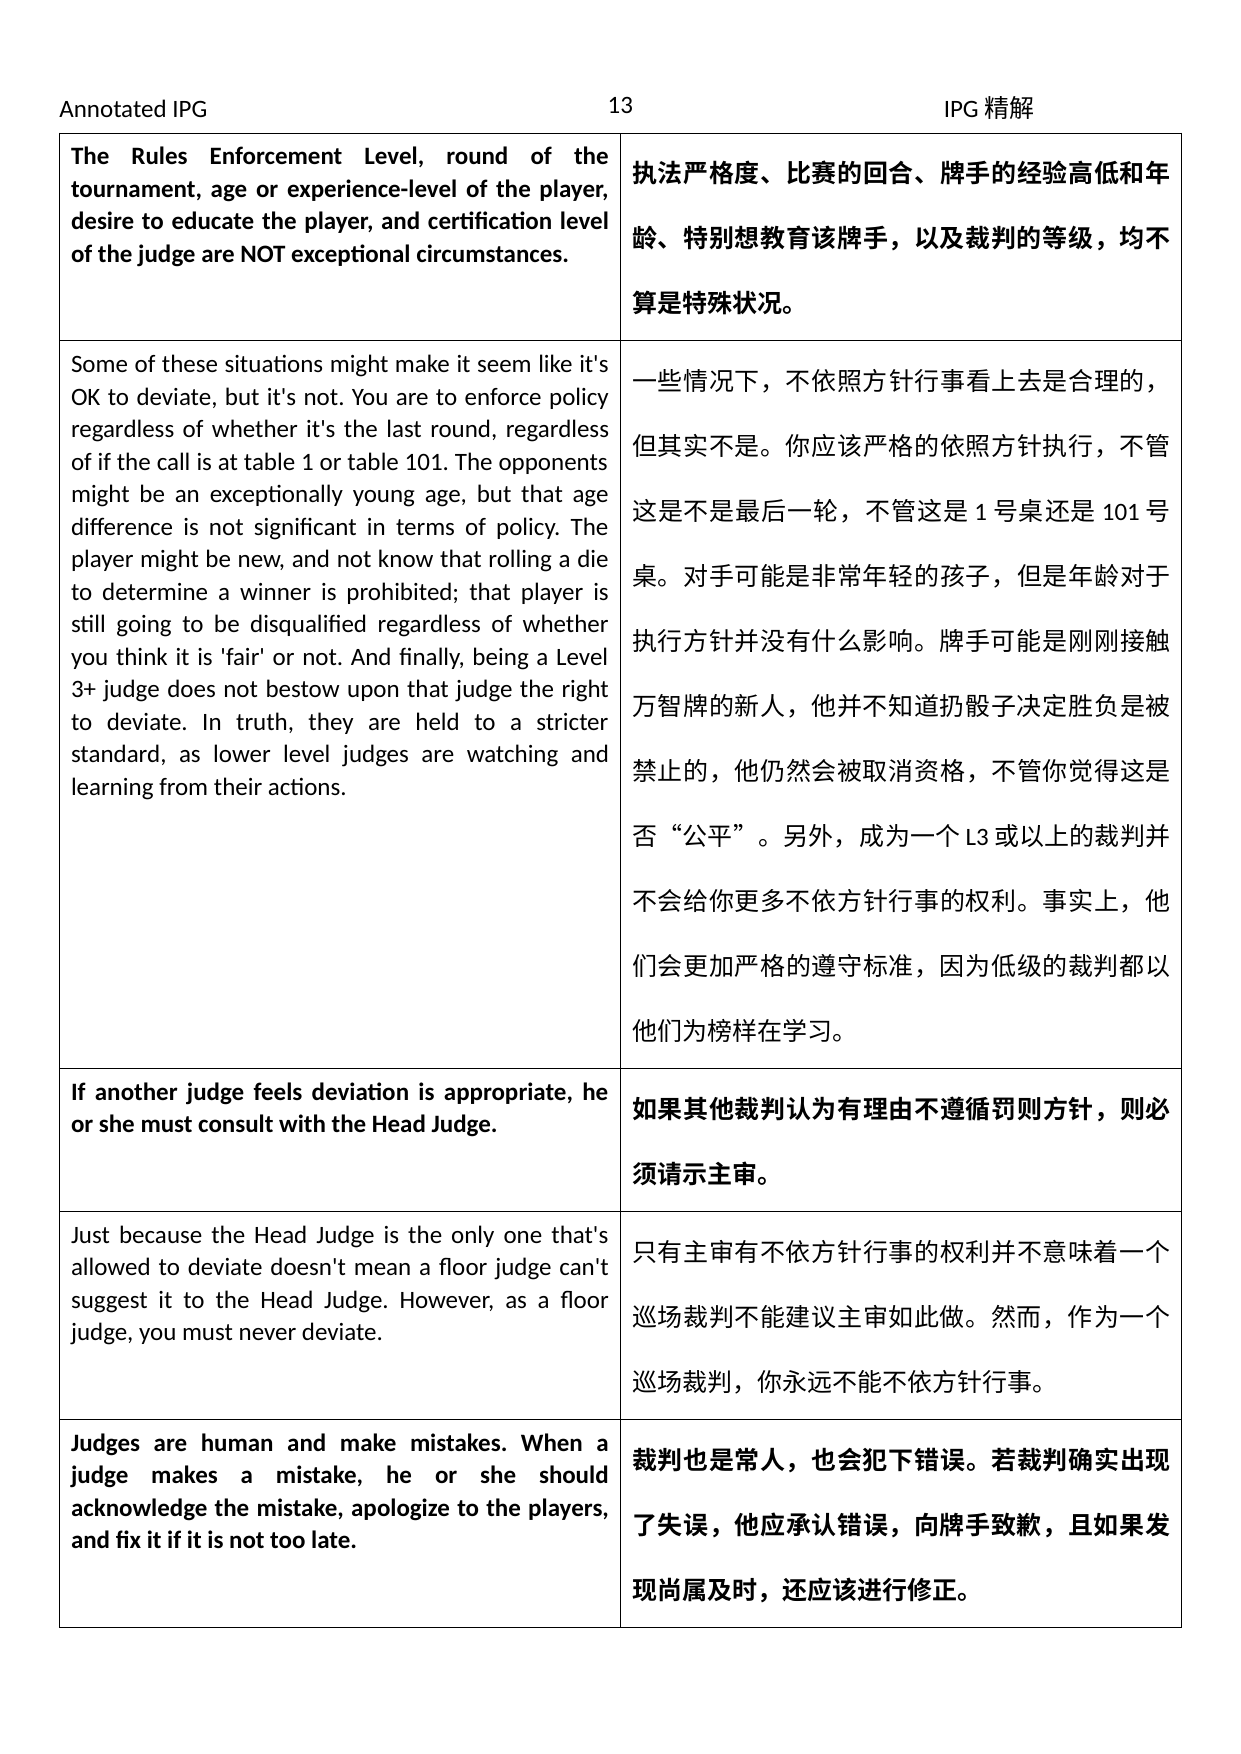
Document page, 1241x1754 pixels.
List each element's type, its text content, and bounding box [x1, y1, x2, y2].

table_cell 只有主审有不依方针行事的权利并不意味着一个巡场裁判不能建议主审如此做。然而，作为一个巡场裁判，你永远不能不依方针行事。 [621, 1212, 1181, 1419]
table_cell 执法严格度、比赛的回合、牌手的经验高低和年龄、特别想教育该牌手，以及裁判的等级，均不算是特殊状况。 [621, 134, 1181, 340]
table_cell 一些情况下，不依照方针行事看上去是合理的，但其实不是。你应该严格的依照方针执行，不管这是不是最后一轮，不管这是1号桌还是101号桌。对手可能是非常年轻的孩子，但是年龄对于执行方针并没有什么影响。牌手可能是刚刚接触万智牌的新人，他并不知道扔骰子决定胜负是被禁止的，他仍然会被取消资格，不管你觉得这是否“公平”。另外，成为一个L3或以上的裁判并不会给你更多不依方针行事的权利。事实上，他们会更加严格的遵守标准，因为低级的裁判都以他们为榜样在学习。 [621, 341, 1181, 1068]
table_cell 裁判也是常人，也会犯下错误。若裁判确实出现了失误，他应承认错误，向牌手致歉，且如果发现尚属及时，还应该进行修正。 [621, 1420, 1181, 1627]
table_cell Some of these situations might make it seem like it's OK to deviate, but it's not. You are to enforce policy regardless of whether it's the last round, regardless of if the call is at table 1 or table 101. The opponents might be an exceptionally young age, but that age difference is not significant in terms of policy. The player might be new, and not know that rolling a die to determine a winner is prohibited; that player is still going to be disqualified regardless of whether you think it is 'fair' or not. And finally, being a Level 3+ judge does not bestow upon that judge the right to deviate. In truth, they are held to a stricter standard, as lower level judges are watching and learning from their actions. [60, 341, 620, 1068]
table_cell Judges are human and make mistakes. When a judge makes a mistake, he or she should acknowledge the mistake, apologize to the players, and fix it if it is not too late. [60, 1420, 620, 1627]
table_cell If another judge feels deviation is appropriate, he or she must consult with the Head Judge. [60, 1069, 620, 1211]
table_cell 如果其他裁判认为有理由不遵循罚则方针，则必须请示主审。 [621, 1069, 1181, 1211]
table_cell Just because the Head Judge is the only one that's allowed to deviate doesn't mean a floor judge can't suggest it to the Head Judge. However, as a floor judge, you must never deviate. [60, 1212, 620, 1419]
table_cell The Rules Enforcement Level, round of the tournament, age or experience-level of the player, desire to educate the player, and certification level of the judge are NOT exceptional circumstances. [60, 134, 620, 340]
